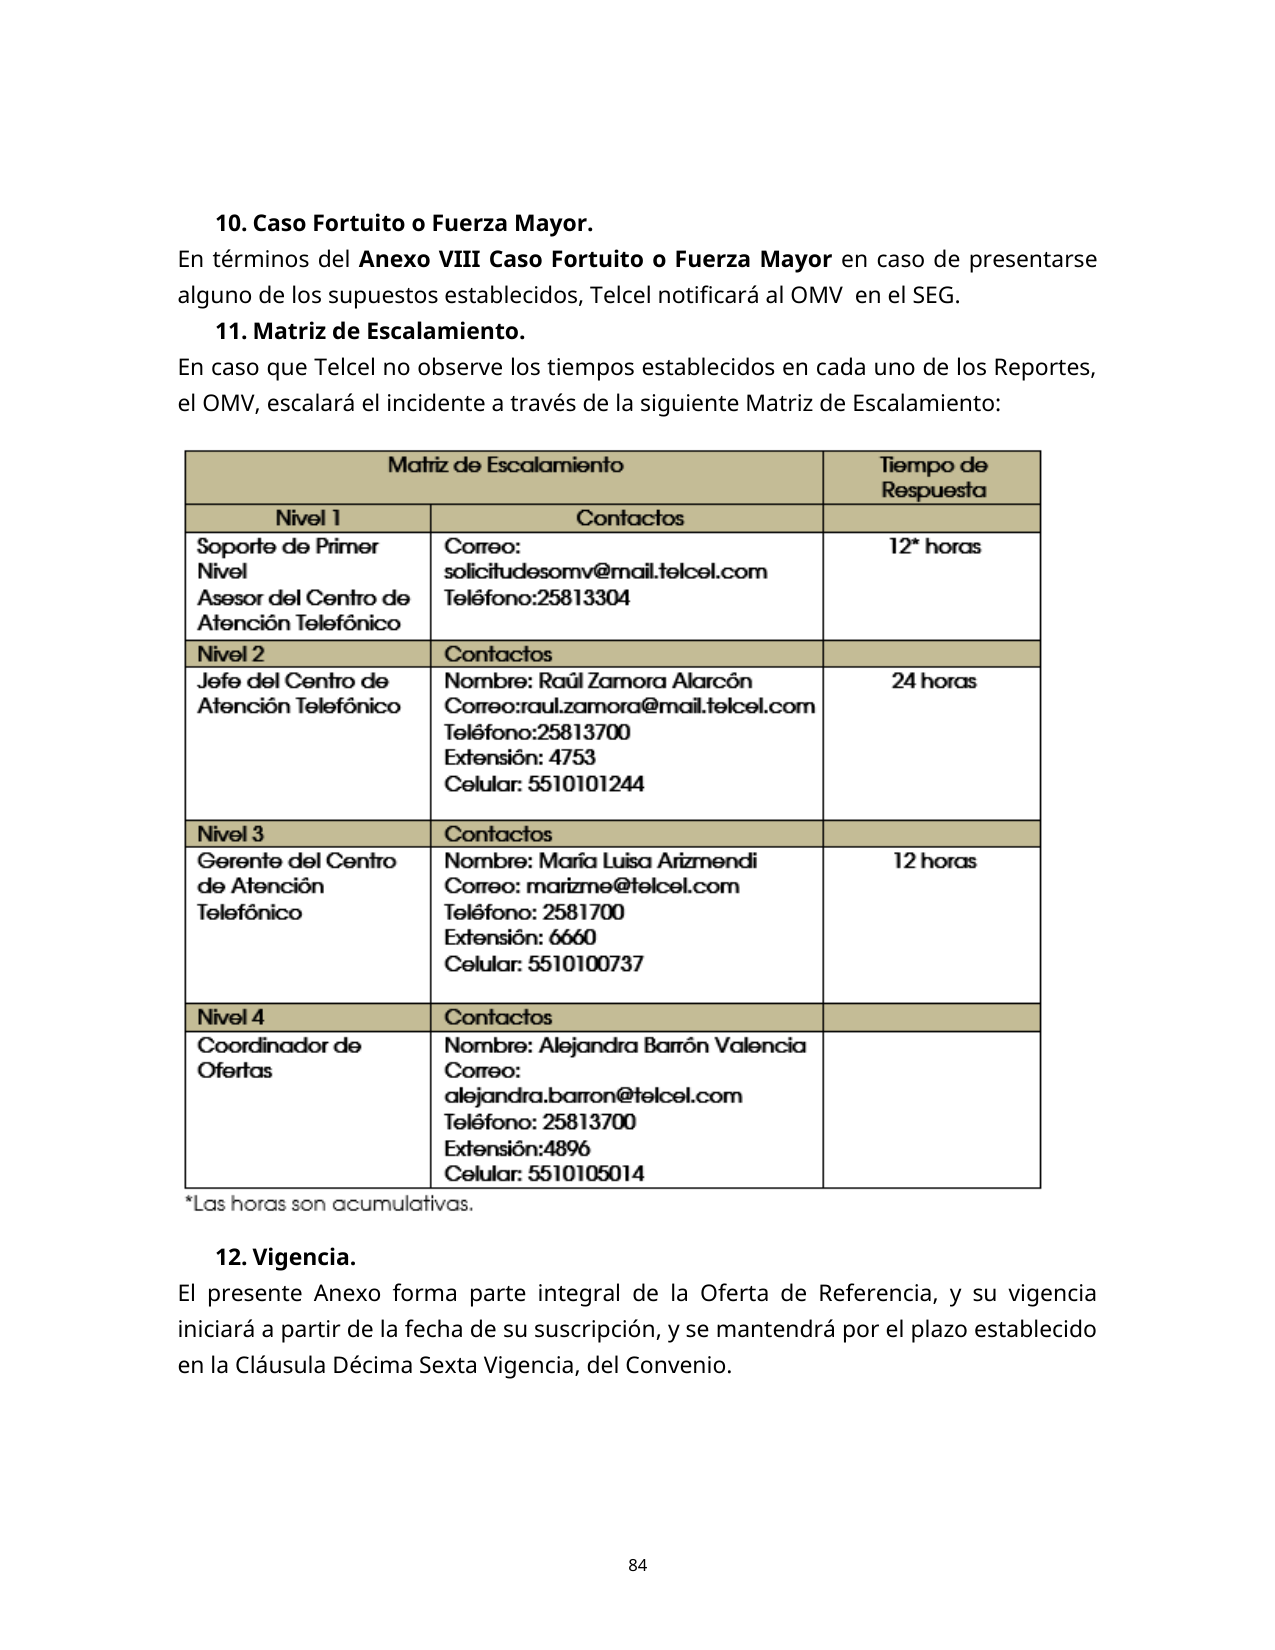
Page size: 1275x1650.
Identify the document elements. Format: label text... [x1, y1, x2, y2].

picture [177, 439, 1051, 1222]
list Vigencia. [215, 1241, 1098, 1272]
list Caso Fortuito o Fuerza Mayor. [215, 207, 1098, 238]
text El presente Anexo forma parte integral de la Oferta de Referencia, y su vigencia iniciará a partir de la fecha de su suscripción, y se mantendrá por el plazo establecido en la Cláusula Décima Sexta Vigencia, del Convenio. [177, 1277, 1098, 1380]
list Matriz de Escalamiento. [215, 314, 1098, 346]
text En términos del Anexo VIII Caso Fortuito o Fuerza Mayor en caso de presentarse alguno de los supuestos establecidos, Telcel notificará al OMV en el SEG. [177, 243, 1098, 310]
text En caso que Telcel no observe los tiempos establecidos en cada uno de los Reportes, el OMV, escalará el incidente a través de la siguiente Matriz de Escalamiento: [177, 351, 1098, 418]
